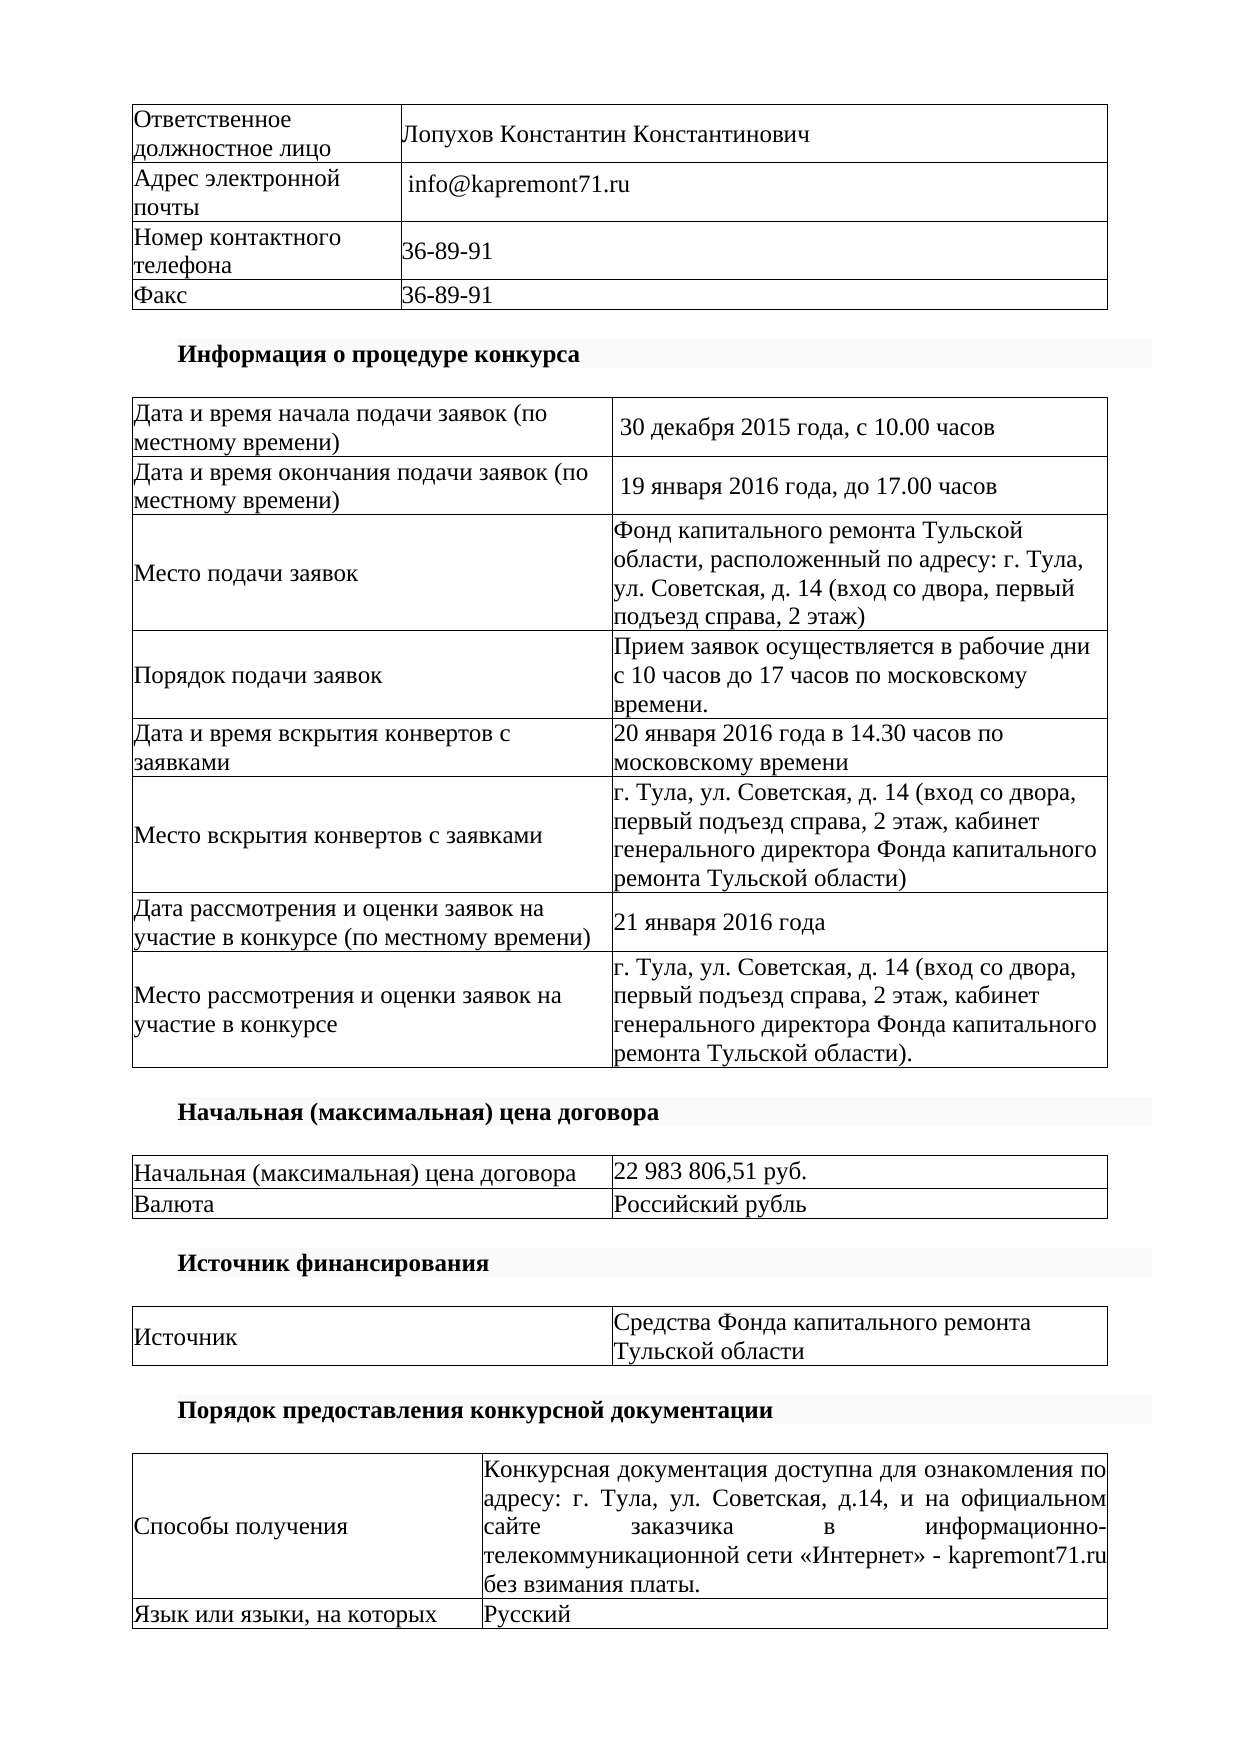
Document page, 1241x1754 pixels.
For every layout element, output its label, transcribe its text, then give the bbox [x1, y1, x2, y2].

table_cell 21 января 2016 года [613, 893, 1107, 951]
table_cell Адрес электронной почты [133, 163, 401, 221]
table_cell Лопухов Константин Константинович [402, 105, 1107, 162]
text Начальная (максимальная) цена договора [177, 1097, 1152, 1126]
table_cell Дата рассмотрения и оценки заявок на участие в конкурсе (по местному времени) [133, 893, 612, 951]
table_cell Фонд капитального ремонта Тульской области, расположенный по адресу: г. Тула, ул. Советская, д. 14 (вход со двора, первый подъезд справа, 2 этаж) [613, 515, 1107, 630]
table_cell Русский [483, 1599, 1107, 1627]
table_cell Место подачи заявок [133, 515, 612, 630]
table_cell Место вскрытия конвертов с заявками [133, 777, 612, 892]
table_cell Валюта [133, 1189, 612, 1218]
table_header Способы получения [133, 1454, 482, 1598]
table_cell 20 января 2016 года в 14.30 часов по московскому времени [613, 719, 1107, 776]
table_cell 19 января 2016 года, до 17.00 часов [613, 457, 1107, 514]
table_cell Дата и время окончания подачи заявок (по местному времени) [133, 457, 612, 514]
table_header Источник [133, 1307, 612, 1365]
table_header Дата и время начала подачи заявок (по местному времени) [133, 398, 612, 456]
text Источник финансирования [177, 1248, 1152, 1277]
text Информация о процедуре конкурса [177, 339, 1152, 368]
table_cell Факс [133, 280, 401, 309]
table_cell Прием заявок осуществляется в рабочие дни с 10 часов до 17 часов по московскому времени. [613, 631, 1107, 717]
table_cell г. Тула, ул. Советская, д. 14 (вход со двора, первый подъезд справа, 2 этаж, кабинет генерального директора Фонда капитального ремонта Тульской области). [613, 952, 1107, 1067]
table_cell 36-89-91 [402, 280, 1107, 309]
text Порядок предоставления конкурсной документации [177, 1395, 1152, 1424]
table_header 22 983 806,51 руб. [613, 1156, 1107, 1188]
table_cell 36-89-91 [402, 222, 1107, 279]
table_header Начальная (максимальная) цена договора [133, 1156, 612, 1188]
table_cell Дата и время вскрытия конвертов с заявками [133, 719, 612, 776]
table_cell Номер контактного телефона [133, 222, 401, 279]
table_cell Ответственное должностное лицо [133, 105, 401, 162]
table_header Конкурсная документация доступна для ознакомления по адресу: г. Тула, ул. Советская, д.14, и на официальном сайте заказчика в информационно-телекоммуникационной сети «Интернет» - kapremont71.ru без взимания платы. [483, 1454, 1107, 1598]
table_cell Место рассмотрения и оценки заявок на участие в конкурсе [133, 952, 612, 1067]
table_cell Российский рубль [613, 1189, 1107, 1218]
table_cell г. Тула, ул. Советская, д. 14 (вход со двора, первый подъезд справа, 2 этаж, кабинет генерального директора Фонда капитального ремонта Тульской области) [613, 777, 1107, 892]
table_header Средства Фонда капитального ремонта Тульской области [613, 1307, 1107, 1365]
table_header 30 декабря 2015 года, с 10.00 часов [613, 398, 1107, 456]
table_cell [133, 1599, 482, 1627]
table_cell info@kapremont71.ru [402, 163, 1107, 221]
table_cell Порядок подачи заявок [133, 631, 612, 717]
